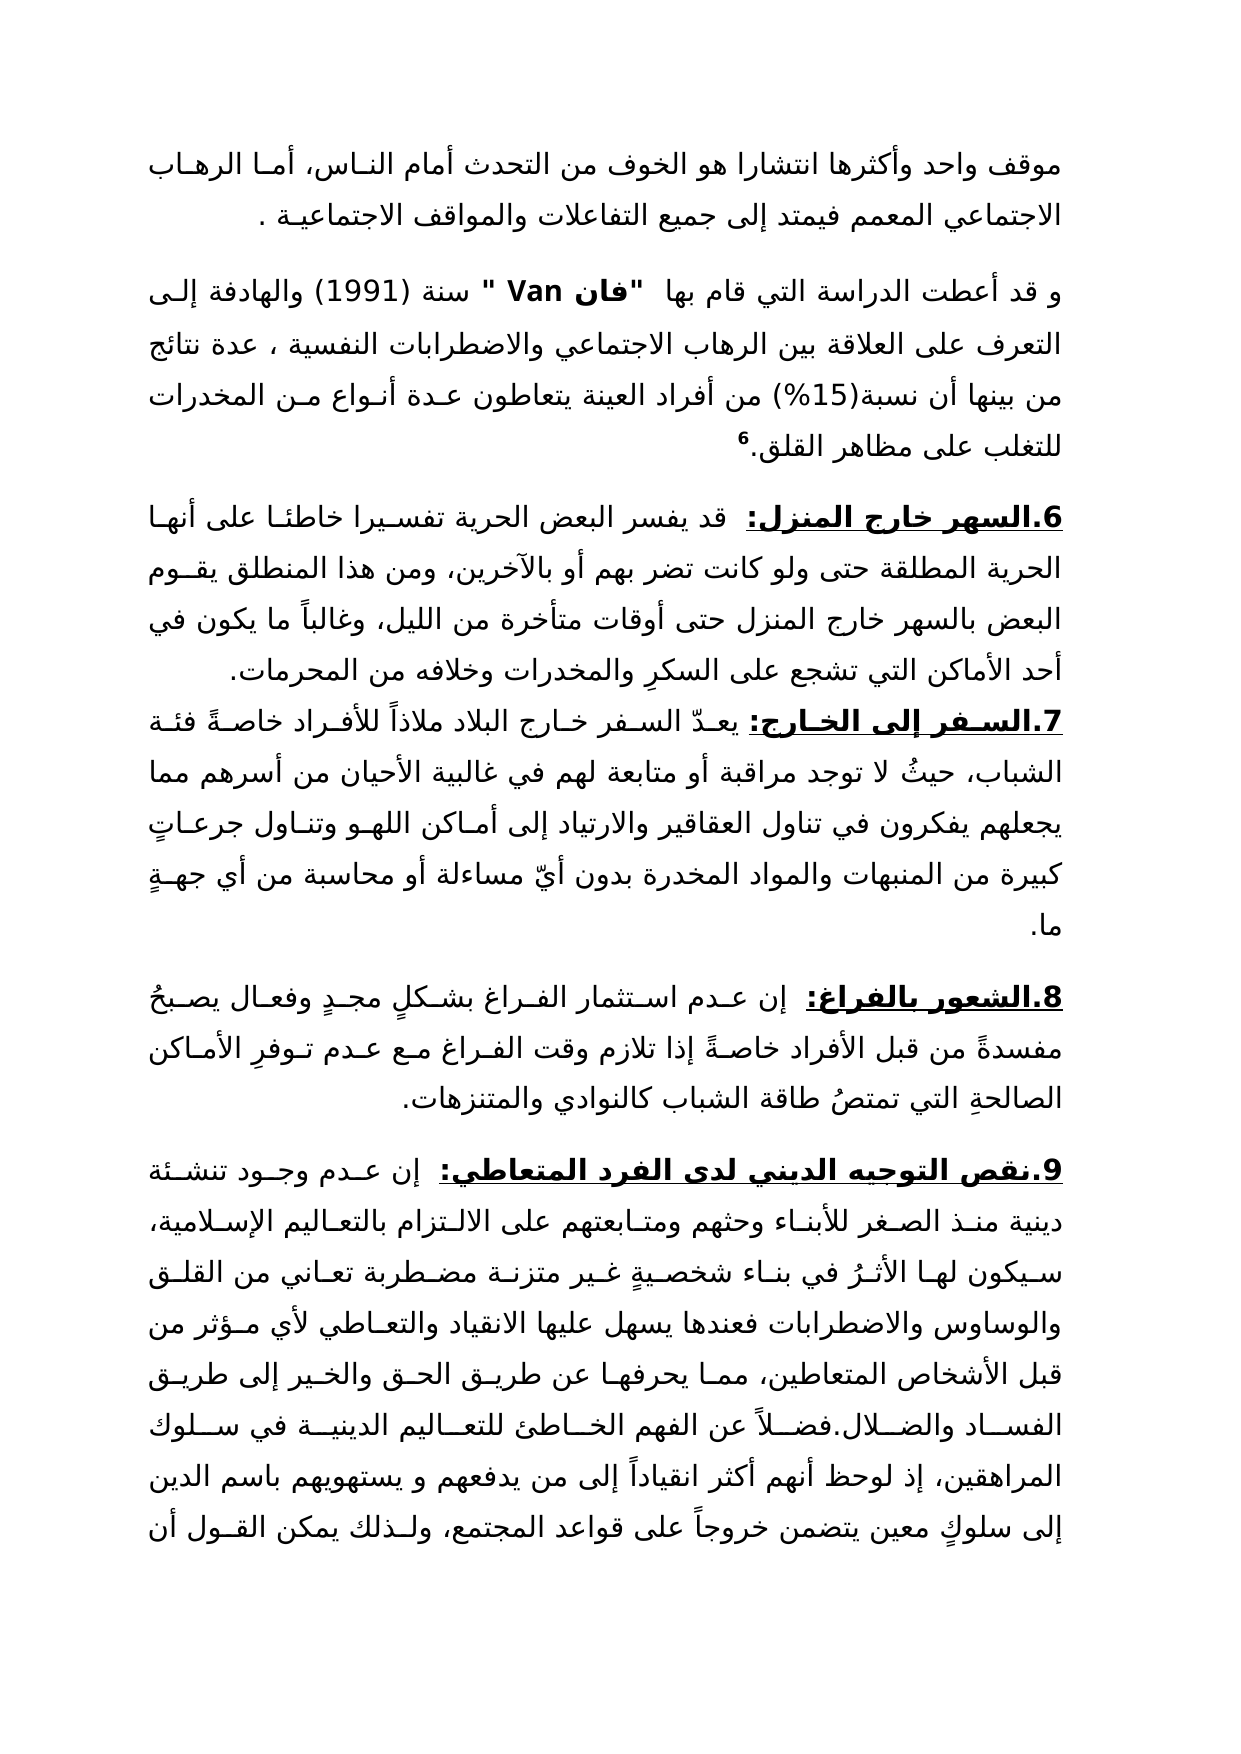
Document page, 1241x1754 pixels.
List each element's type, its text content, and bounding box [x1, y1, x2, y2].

text 7.السفر إلى الخارج: يعدّ السفر خارج البلاد ملاذاً للأفراد خاصةً فئة الشباب، حيثُ لا توجد مراقبة أو متابعة لهم في غالبية الأحيان من أسرهم مما يجعلهم يفكرون في تناول العقاقير والارتياد إلى أماكن اللهو وتناول جرعاتٍ كبيرة من المنبهات والمواد المخدرة بدون أيّ مساءلة أو محاسبة من أي جهةٍ ما. [148, 704, 1063, 942]
text 6.السهر خارج المنزل: قد يفسر البعض الحرية تفسيرا خاطئا على أنها الحرية المطلقة حتى ولو كانت تضر بهم أو بالآخرين، ومن هذا المنطلق يقوم البعض بالسهر خارج المنزل حتى أوقات متأخرة من الليل، وغالباً ما يكون في أحد الأماكن التي تشجع على السكرِ والمخدرات وخلافه من المحرمات. [148, 501, 1063, 687]
text و قد أعطت الدراسة التي قام بها "فان Van " سنة (1991) والهادفة إلـى التعرف على العلاقة بين الرهاب الاجتماعي والاضطرابات النفسية ، عدة نتائج من بينها أن نسبة(15%) من أفراد العينة يتعاطون عـدة أنـواع مـن المخدرات للتغلب على مظاهر القلق.6 [148, 270, 1063, 463]
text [148, 148, 1063, 233]
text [148, 1154, 1063, 1544]
text 8.الشعور بالفراغ: إن عدم استثمار الفراغ بشكلٍ مجدٍ وفعال يصبحُ مفسدةً من قبل الأفراد خاصةً إذا تلازم وقت الفراغ مع عدم توفرِ الأماكن الصالحةِ التي تمتصُ طاقة الشباب كالنوادي والمتنزهات. [148, 980, 1063, 1116]
